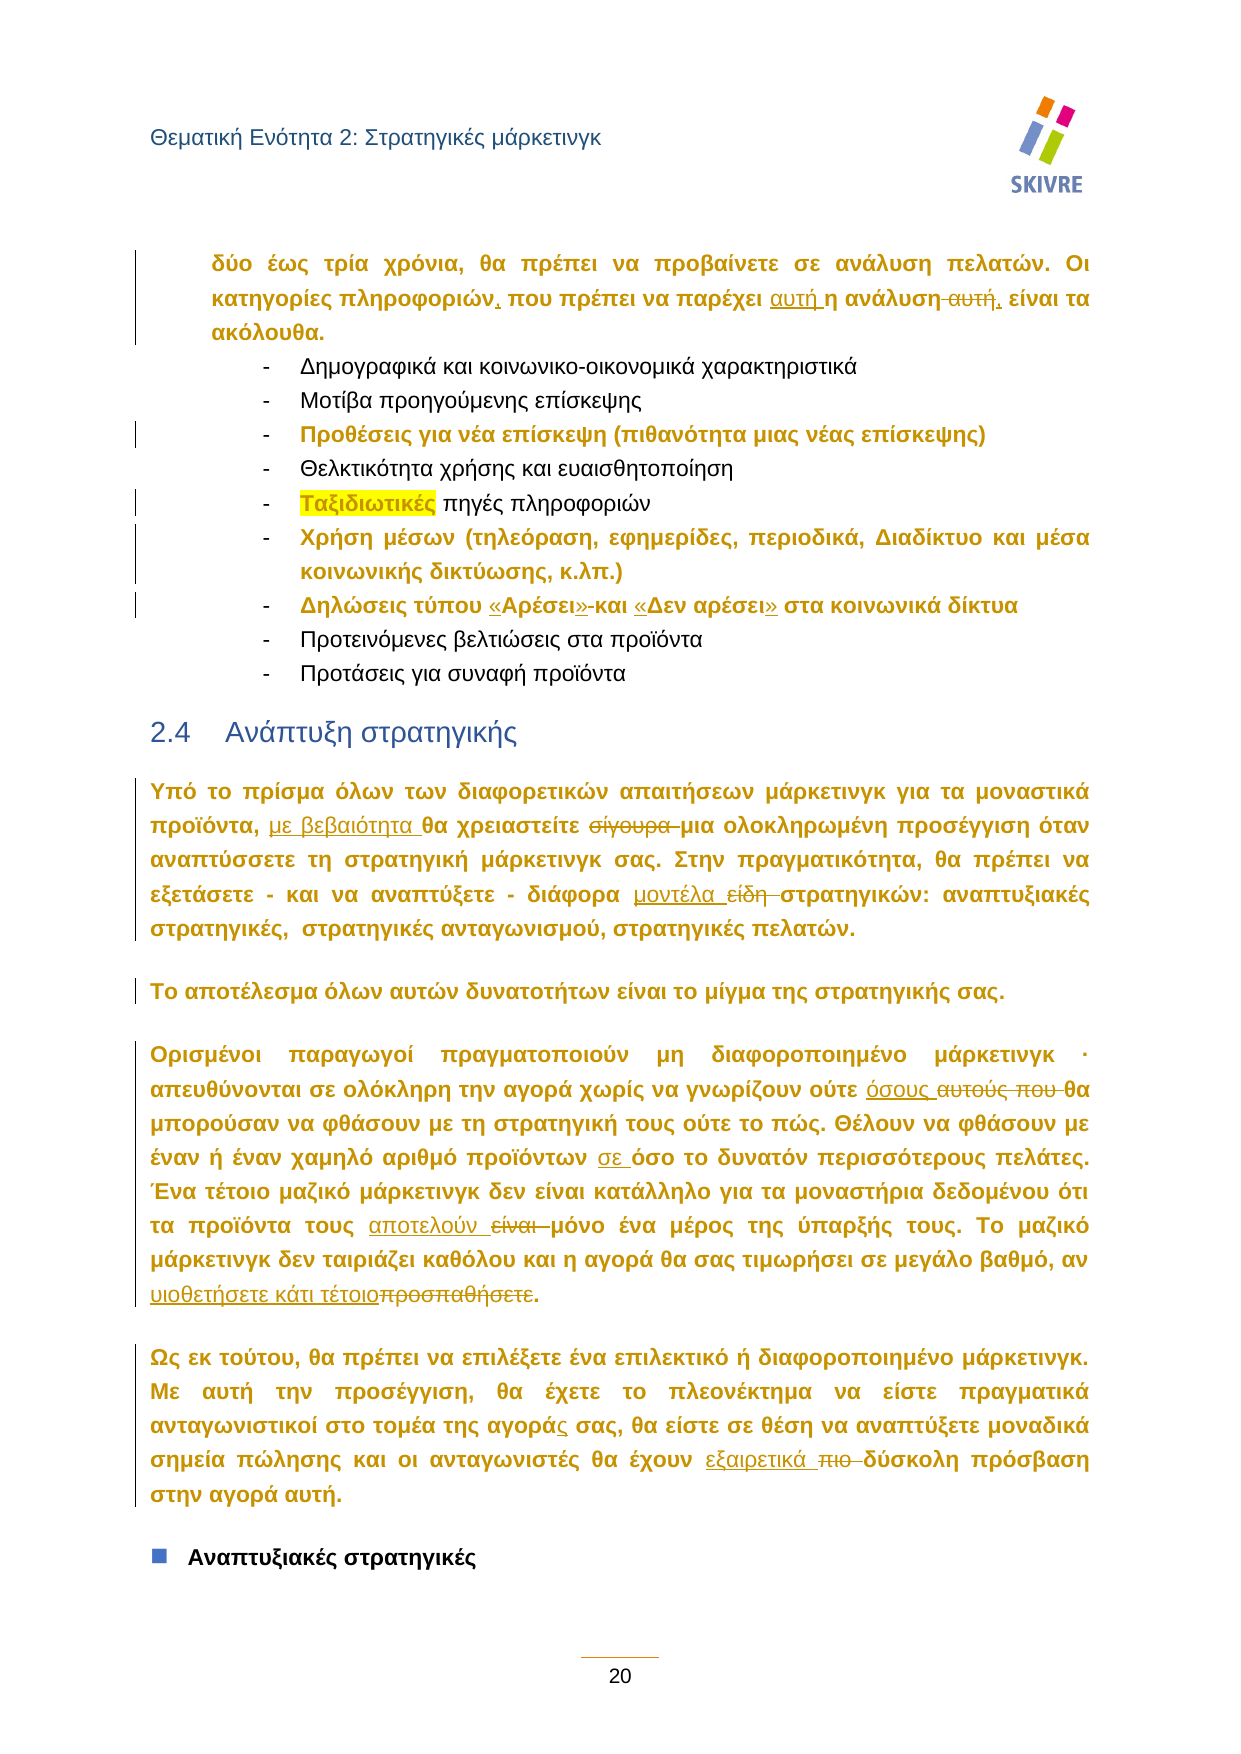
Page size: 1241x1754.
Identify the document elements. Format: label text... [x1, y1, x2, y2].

list Προτεινόμενες βελτιώσεις στα προϊόντα [262, 626, 1090, 652]
text Υπό το πρίσμα όλων των διαφορετικών απαιτήσεων μάρκετινγκ για τα μοναστικά προϊόντα, θα χρειαστείτε μια ολοκληρωμένη προσέγγιση όταν αναπτύσσετε τη στρατηγική μάρκετινγκ σας. Στην πραγματικότητα, θα πρέπει να εξετάσετε - και να αναπτύξετε - διάφορα στρατηγικών: αναπτυξιακές στρατηγικές, στρατηγικές ανταγωνισμού, στρατηγικές πελατών. [150, 778, 1090, 941]
text Ορισμένοι παραγωγοί πραγματοποιούν μη διαφοροποιημένο μάρκετινγκ · απευθύνονται σε ολόκληρη την αγορά χωρίς να γνωρίζουν ούτε θα μπορούσαν να φθάσουν με τη στρατηγική τους ούτε το πώς. Θέλουν να φθάσουν με έναν ή έναν χαμηλό αριθμό προϊόντων όσο το δυνατόν περισσότερους πελάτες. Ένα τέτοιο μαζικό μάρκετινγκ δεν είναι κατάλληλο για τα μοναστήρια δεδομένου ότι τα προϊόντα τους μόνο ένα μέρος της ύπαρξής τους. Το μαζικό μάρκετινγκ δεν ταιριάζει καθόλου και η αγορά θα σας τιμωρήσει σε μεγάλο βαθμό, αν. [150, 1041, 1090, 1307]
text Ως εκ τούτου, θα πρέπει να επιλέξετε ένα επιλεκτικό ή διαφοροποιημένο μάρκετινγκ. Με αυτή την προσέγγιση, θα έχετε το πλεονέκτημα να είστε πραγματικά ανταγωνιστικοί στο τομέα της αγορά σας, θα είστε σε θέση να αναπτύξετε μοναδικά σημεία πώλησης και οι ανταγωνιστές θα έχουν δύσκολη πρόσβαση στην αγορά αυτή. [150, 1344, 1090, 1507]
list Μοτίβα προηγούμενης επίσκεψης [262, 387, 1090, 413]
list Ταξιδιωτικές πηγές πληροφοριών [262, 489, 1090, 516]
text Το αποτέλεσμα όλων αυτών δυνατοτήτων είναι το μίγμα της στρατηγικής σας. [150, 978, 1090, 1004]
text Αναπτυξιακές στρατηγικές [150, 1544, 1090, 1571]
list Δηλώσεις τύπου Αρέσεικαι Δεν αρέσει στα κοινωνικά δίκτυα [262, 592, 1090, 618]
list Δημογραφικά και κοινωνικο-οικονομικά χαρακτηριστικά [262, 353, 1090, 379]
list Προθέσεις για νέα επίσκεψη (πιθανότητα μιας νέας επίσκεψης) [262, 421, 1090, 447]
subtitle Ανάπτυξη στρατηγικής [150, 715, 1090, 749]
list Θελκτικότητα χρήσης και ευαισθητοποίηση [262, 455, 1090, 482]
list Χρήση μέσων (τηλεόραση, εφημερίδες, περιοδικά, Διαδίκτυο και μέσα κοινωνικής δικτύωσης, κ.λπ.) [262, 524, 1090, 584]
picture [1005, 87, 1089, 199]
list Προτάσεις για συναφή προϊόντα [262, 660, 1090, 687]
